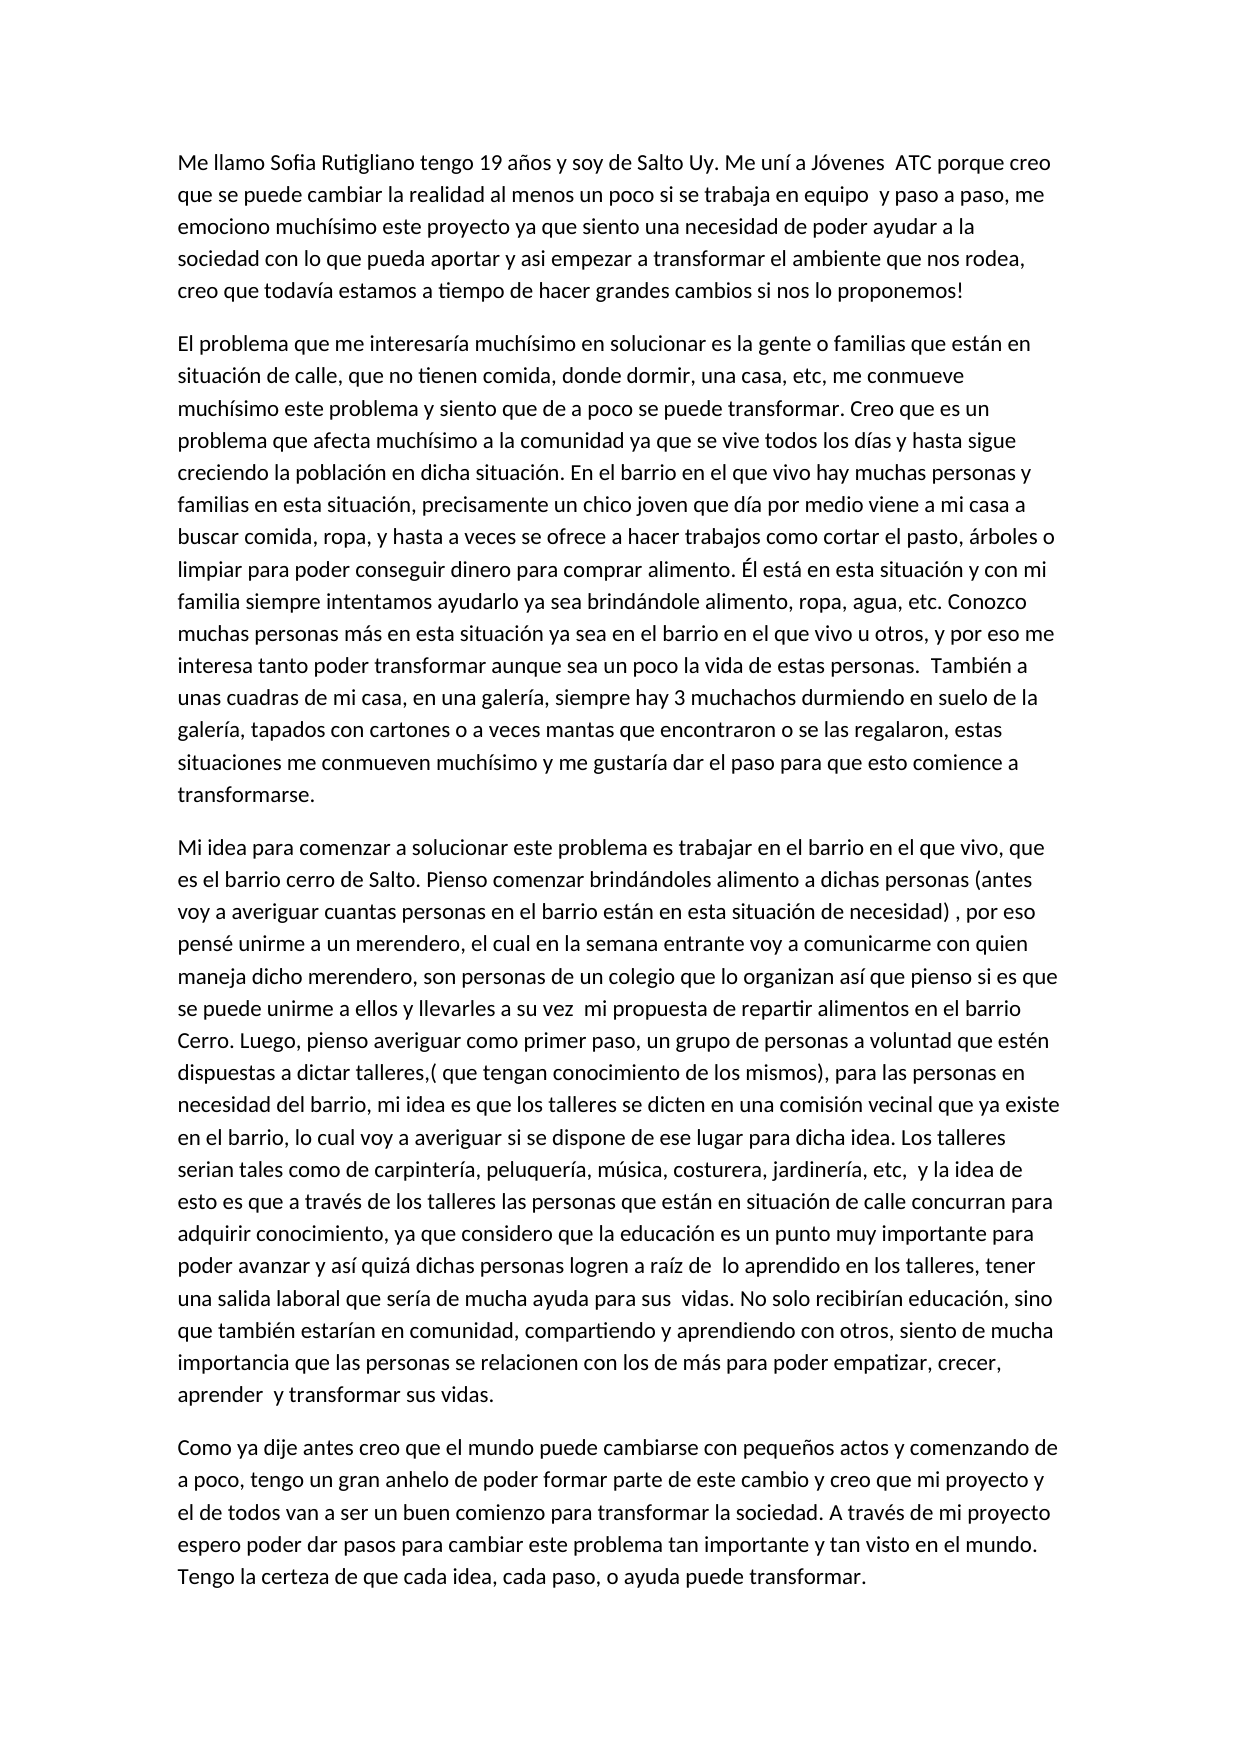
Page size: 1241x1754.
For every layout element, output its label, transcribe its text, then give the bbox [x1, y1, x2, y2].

text Como ya dije antes creo que el mundo puede cambiarse con pequeños actos y comenzando de a poco, tengo un gran anhelo de poder formar parte de este cambio y creo que mi proyecto y el de todos van a ser un buen comienzo para transformar la sociedad. A través de mi proyecto espero poder dar pasos para cambiar este problema tan importante y tan visto en el mundo. Tengo la certeza de que cada idea, cada paso, o ayuda puede transformar. [177, 1433, 1063, 1590]
text Mi idea para comenzar a solucionar este problema es trabajar en el barrio en el que vivo, que es el barrio cerro de Salto. Pienso comenzar brindándoles alimento a dichas personas (antes voy a averiguar cuantas personas en el barrio están en esta situación de necesidad) , por eso pensé unirme a un merendero, el cual en la semana entrante voy a comunicarme con quien maneja dicho merendero, son personas de un colegio que lo organizan así que pienso si es que se puede unirme a ellos y llevarles a su vez mi propuesta de repartir alimentos en el barrio Cerro. Luego, pienso averiguar como primer paso, un grupo de personas a voluntad que estén dispuestas a dictar talleres,( que tengan conocimiento de los mismos), para las personas en necesidad del barrio, mi idea es que los talleres se dicten en una comisión vecinal que ya existe en el barrio, lo cual voy a averiguar si se dispone de ese lugar para dicha idea. Los talleres serian tales como de carpintería, peluquería, música, costurera, jardinería, etc, y la idea de esto es que a través de los talleres las personas que están en situación de calle concurran para adquirir conocimiento, ya que considero que la educación es un punto muy importante para poder avanzar y así quizá dichas personas logren a raíz de lo aprendido en los talleres, tener una salida laboral que sería de mucha ayuda para sus vidas. No solo recibirían educación, sino que también estarían en comunidad, compartiendo y aprendiendo con otros, siento de mucha importancia que las personas se relacionen con los de más para poder empatizar, crecer, aprender y transformar sus vidas. [177, 833, 1063, 1408]
text El problema que me interesaría muchísimo en solucionar es la gente o familias que están en situación de calle, que no tienen comida, donde dormir, una casa, etc, me conmueve muchísimo este problema y siento que de a poco se puede transformar. Creo que es un problema que afecta muchísimo a la comunidad ya que se vive todos los días y hasta sigue creciendo la población en dicha situación. En el barrio en el que vivo hay muchas personas y familias en esta situación, precisamente un chico joven que día por medio viene a mi casa a buscar comida, ropa, y hasta a veces se ofrece a hacer trabajos como cortar el pasto, árboles o limpiar para poder conseguir dinero para comprar alimento. Él está en esta situación y con mi familia siempre intentamos ayudarlo ya sea brindándole alimento, ropa, agua, etc. Conozco muchas personas más en esta situación ya sea en el barrio en el que vivo u otros, y por eso me interesa tanto poder transformar aunque sea un poco la vida de estas personas. También a unas cuadras de mi casa, en una galería, siempre hay 3 muchachos durmiendo en suelo de la galería, tapados con cartones o a veces mantas que encontraron o se las regalaron, estas situaciones me conmueven muchísimo y me gustaría dar el paso para que esto comience a transformarse. [177, 329, 1063, 808]
text Me llamo Sofia Rutigliano tengo 19 años y soy de Salto Uy. Me uní a Jóvenes ATC porque creo que se puede cambiar la realidad al menos un poco si se trabaja en equipo y paso a paso, me emociono muchísimo este proyecto ya que siento una necesidad de poder ayudar a la sociedad con lo que pueda aportar y asi empezar a transformar el ambiente que nos rodea, creo que todavía estamos a tiempo de hacer grandes cambios si nos lo proponemos! [177, 148, 1063, 304]
